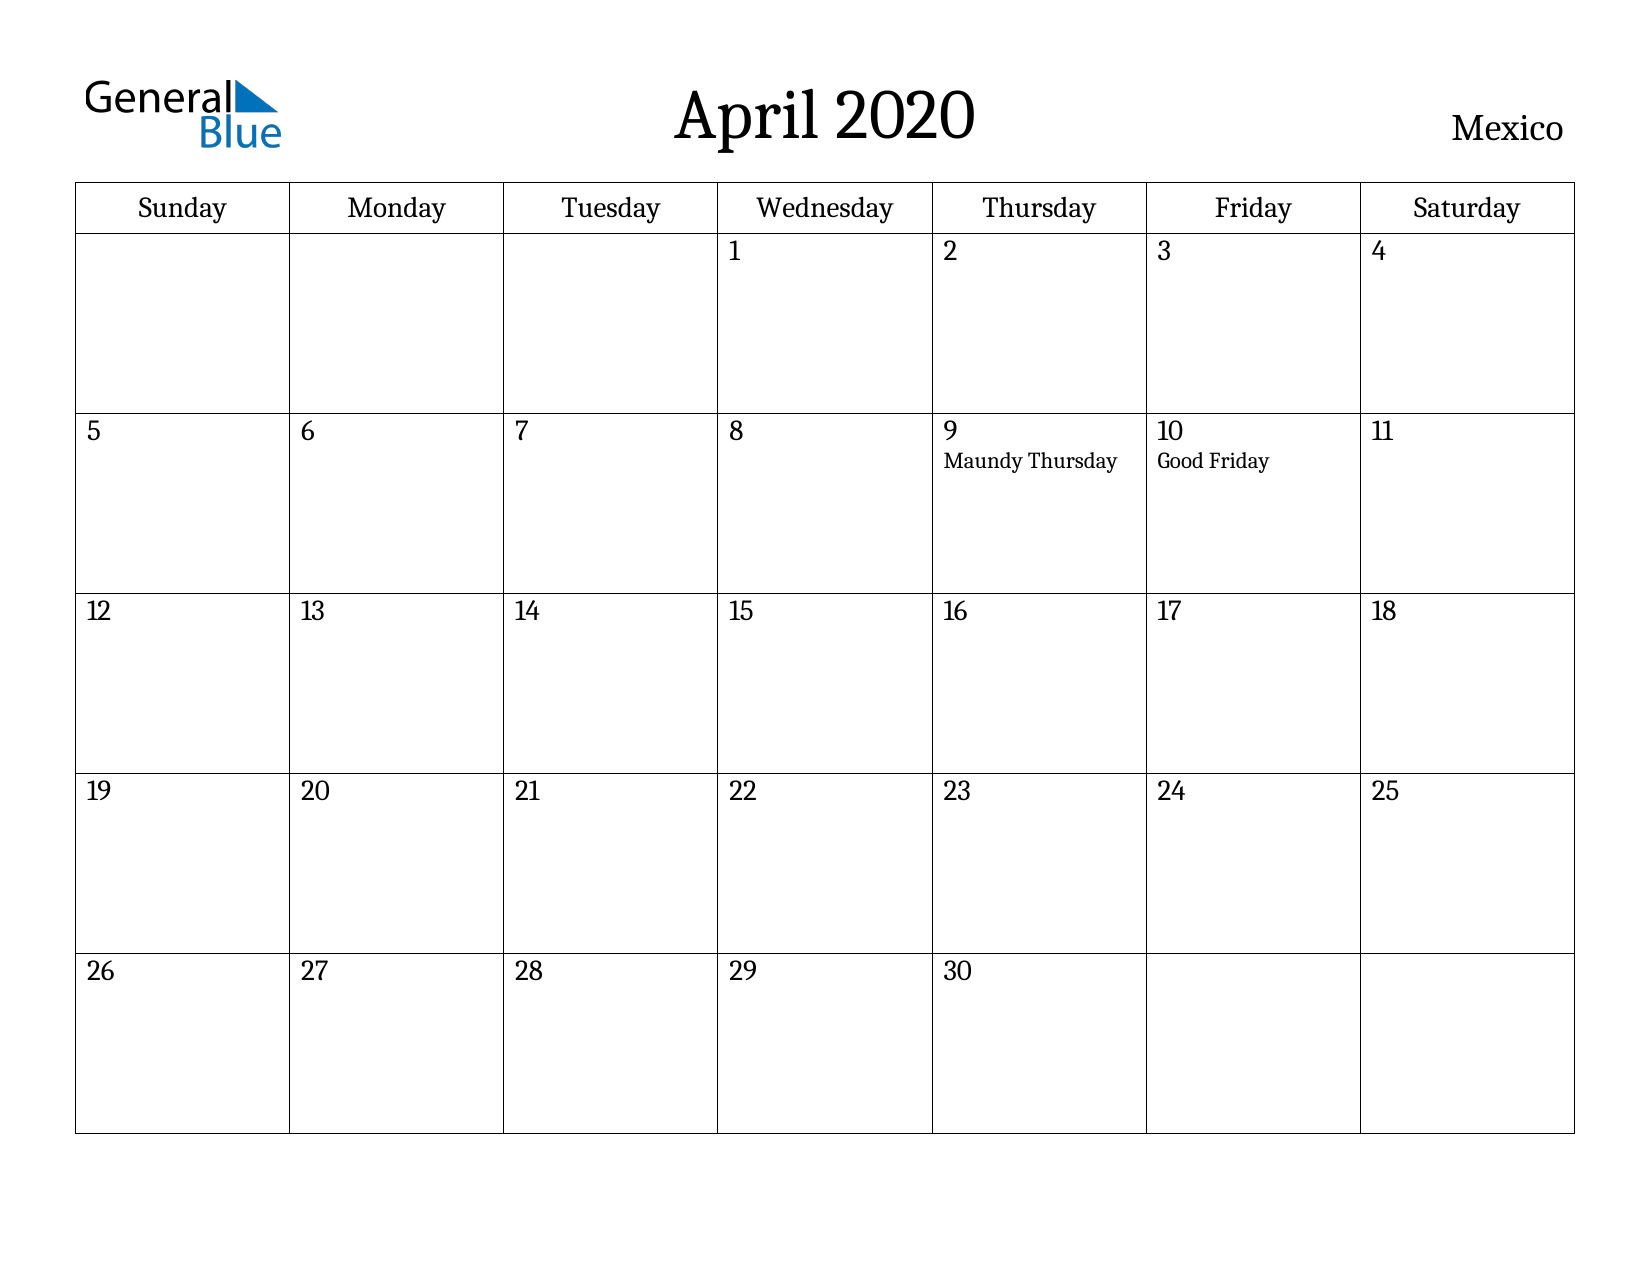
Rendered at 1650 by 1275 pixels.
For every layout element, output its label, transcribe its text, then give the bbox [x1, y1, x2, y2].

table_cell 15 [718, 594, 932, 627]
table_cell 25 [1361, 774, 1574, 807]
table_cell 2 [933, 234, 1146, 267]
table_cell 7 [504, 414, 717, 447]
table_cell [76, 627, 289, 773]
table_cell 23 [933, 774, 1146, 807]
table_cell 12 [76, 594, 289, 627]
table_cell [290, 234, 503, 267]
table_cell [718, 988, 932, 1133]
table_cell [1147, 954, 1360, 987]
table_cell [290, 988, 503, 1133]
table_cell 4 [1361, 234, 1574, 267]
table_cell 8 [718, 414, 932, 447]
table_cell Sunday [76, 183, 289, 233]
table_cell [718, 448, 932, 593]
table_cell [1147, 627, 1360, 773]
table_cell [504, 267, 717, 413]
table_cell 24 [1147, 774, 1360, 807]
table_cell [1361, 267, 1574, 413]
table_cell [933, 627, 1146, 773]
table_cell 29 [718, 954, 932, 987]
table_cell 20 [290, 774, 503, 807]
table_cell [1361, 627, 1574, 773]
table_cell [933, 808, 1146, 953]
table_cell [1147, 808, 1360, 953]
table_cell [718, 627, 932, 773]
picture [86, 80, 281, 148]
table_cell 16 [933, 594, 1146, 627]
table_cell [76, 267, 289, 413]
table_cell [1361, 988, 1574, 1133]
table_cell Maundy Thursday [933, 448, 1146, 593]
table_cell 6 [290, 414, 503, 447]
table_cell [1361, 954, 1574, 987]
table_cell 18 [1361, 594, 1574, 627]
table_cell 13 [290, 594, 503, 627]
table_cell 10 [1147, 414, 1360, 447]
table_cell [76, 234, 289, 267]
table_cell [76, 448, 289, 593]
table_cell 19 [76, 774, 289, 807]
table_cell [76, 988, 289, 1133]
table_cell [290, 267, 503, 413]
table_cell Saturday [1361, 183, 1574, 233]
table_cell [1147, 988, 1360, 1133]
table_cell Good Friday [1147, 448, 1360, 593]
table_cell [290, 808, 503, 953]
table_header April 2020 [504, 75, 1146, 182]
table_cell [933, 267, 1146, 413]
table_cell [718, 267, 932, 413]
table_cell Thursday [933, 183, 1146, 233]
table_cell Wednesday [718, 183, 932, 233]
table_cell Tuesday [504, 183, 717, 233]
table_cell [504, 988, 717, 1133]
table_cell 14 [504, 594, 717, 627]
table_cell [76, 808, 289, 953]
table_cell Friday [1147, 183, 1360, 233]
table_cell 5 [76, 414, 289, 447]
table_cell [504, 448, 717, 593]
table_cell 3 [1147, 234, 1360, 267]
table_cell 30 [933, 954, 1146, 987]
table_cell 9 [933, 414, 1146, 447]
table_cell 26 [76, 954, 289, 987]
table_cell [1361, 448, 1574, 593]
table_cell 17 [1147, 594, 1360, 627]
table_cell 21 [504, 774, 717, 807]
table_header Mexico [1146, 75, 1574, 182]
table_cell 1 [718, 234, 932, 267]
table_cell Monday [290, 183, 503, 233]
table_cell 27 [290, 954, 503, 987]
table_cell [290, 448, 503, 593]
table_cell [1361, 808, 1574, 953]
table_header [76, 75, 503, 182]
table_cell 28 [504, 954, 717, 987]
table_cell [504, 627, 717, 773]
table_cell [933, 988, 1146, 1133]
table_cell [504, 808, 717, 953]
table_cell [290, 627, 503, 773]
table_cell 22 [718, 774, 932, 807]
table_cell [718, 808, 932, 953]
table_cell [1147, 267, 1360, 413]
table_cell 11 [1361, 414, 1574, 447]
table_cell [504, 234, 717, 267]
